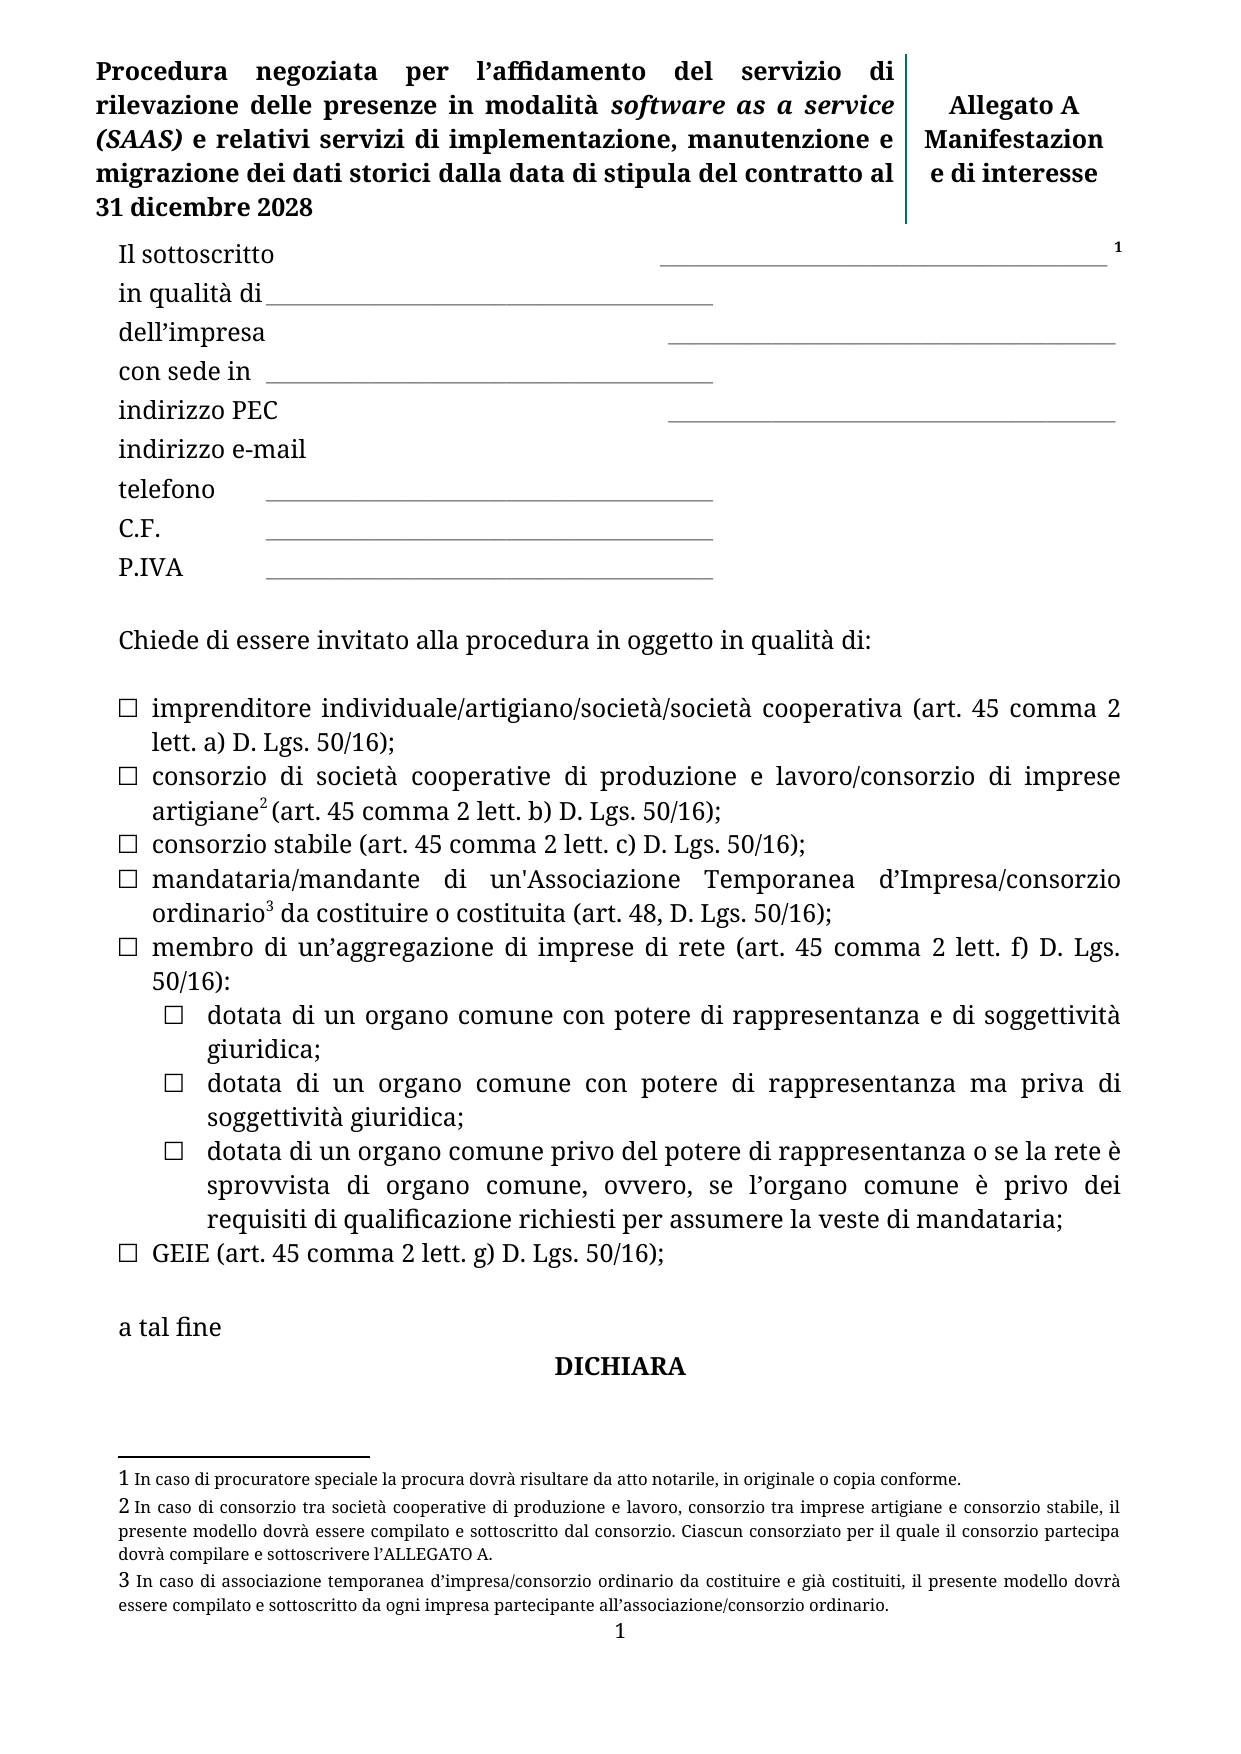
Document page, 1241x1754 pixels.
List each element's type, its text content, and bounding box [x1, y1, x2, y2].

text DICHIARA [118, 1348, 1122, 1382]
text ☐ dotata di un organo comune con potere di rappresentanza ma priva di soggettività giuridica; [162, 1066, 1122, 1134]
text Il sottoscritto _______________________________________ [118, 236, 1122, 270]
text indirizzo e-mail [118, 432, 1122, 466]
text ☐ dotata di un organo comune con potere di rappresentanza e di soggettività giuridica; [162, 997, 1122, 1066]
text dell’impresa _______________________________________ [118, 314, 1122, 349]
text ☐ dotata di un organo comune privo del potere di rappresentanza o se la rete è sprovvista di organo comune, ovvero, se l’organo comune è privo dei requisiti di qualificazione richiesti per assumere la veste di mandataria; [162, 1134, 1122, 1236]
text Chiede di essere invitato alla procedura in oggetto in qualità di: [118, 623, 1122, 657]
text ☐ consorzio di società cooperative di produzione e lavoro/consorzio di imprese artigiane (art. 45 comma 2 lett. b) D. Lgs. 50/16); [117, 759, 1122, 827]
text in qualità di _______________________________________ [118, 275, 1122, 309]
text indirizzo PEC _______________________________________ [118, 393, 1122, 427]
text telefono _______________________________________ [118, 471, 1122, 505]
text ☐ membro di un’aggregazione di imprese di rete (art. 45 comma 2 lett. f) D. Lgs. 50/16): [117, 929, 1122, 997]
text P.IVA _______________________________________ [118, 549, 1122, 584]
text C.F. _______________________________________ [118, 510, 1122, 544]
text con sede in _______________________________________ [118, 354, 1122, 388]
text ☐ GEIE (art. 45 comma 2 lett. g) D. Lgs. 50/16); [117, 1236, 1122, 1270]
text ☐ consorzio stabile (art. 45 comma 2 lett. c) D. Lgs. 50/16); [117, 827, 1122, 861]
text ☐ imprenditore individuale/artigiano/società/società cooperativa (art. 45 comma 2 lett. a) D. Lgs. 50/16); [117, 691, 1122, 759]
text a tal fine [118, 1309, 1122, 1343]
text ☐ mandataria/mandante di un'Associazione Temporanea d’Impresa/consorzio ordinario da costituire o costituita (art. 48, D. Lgs. 50/16); [117, 861, 1122, 929]
